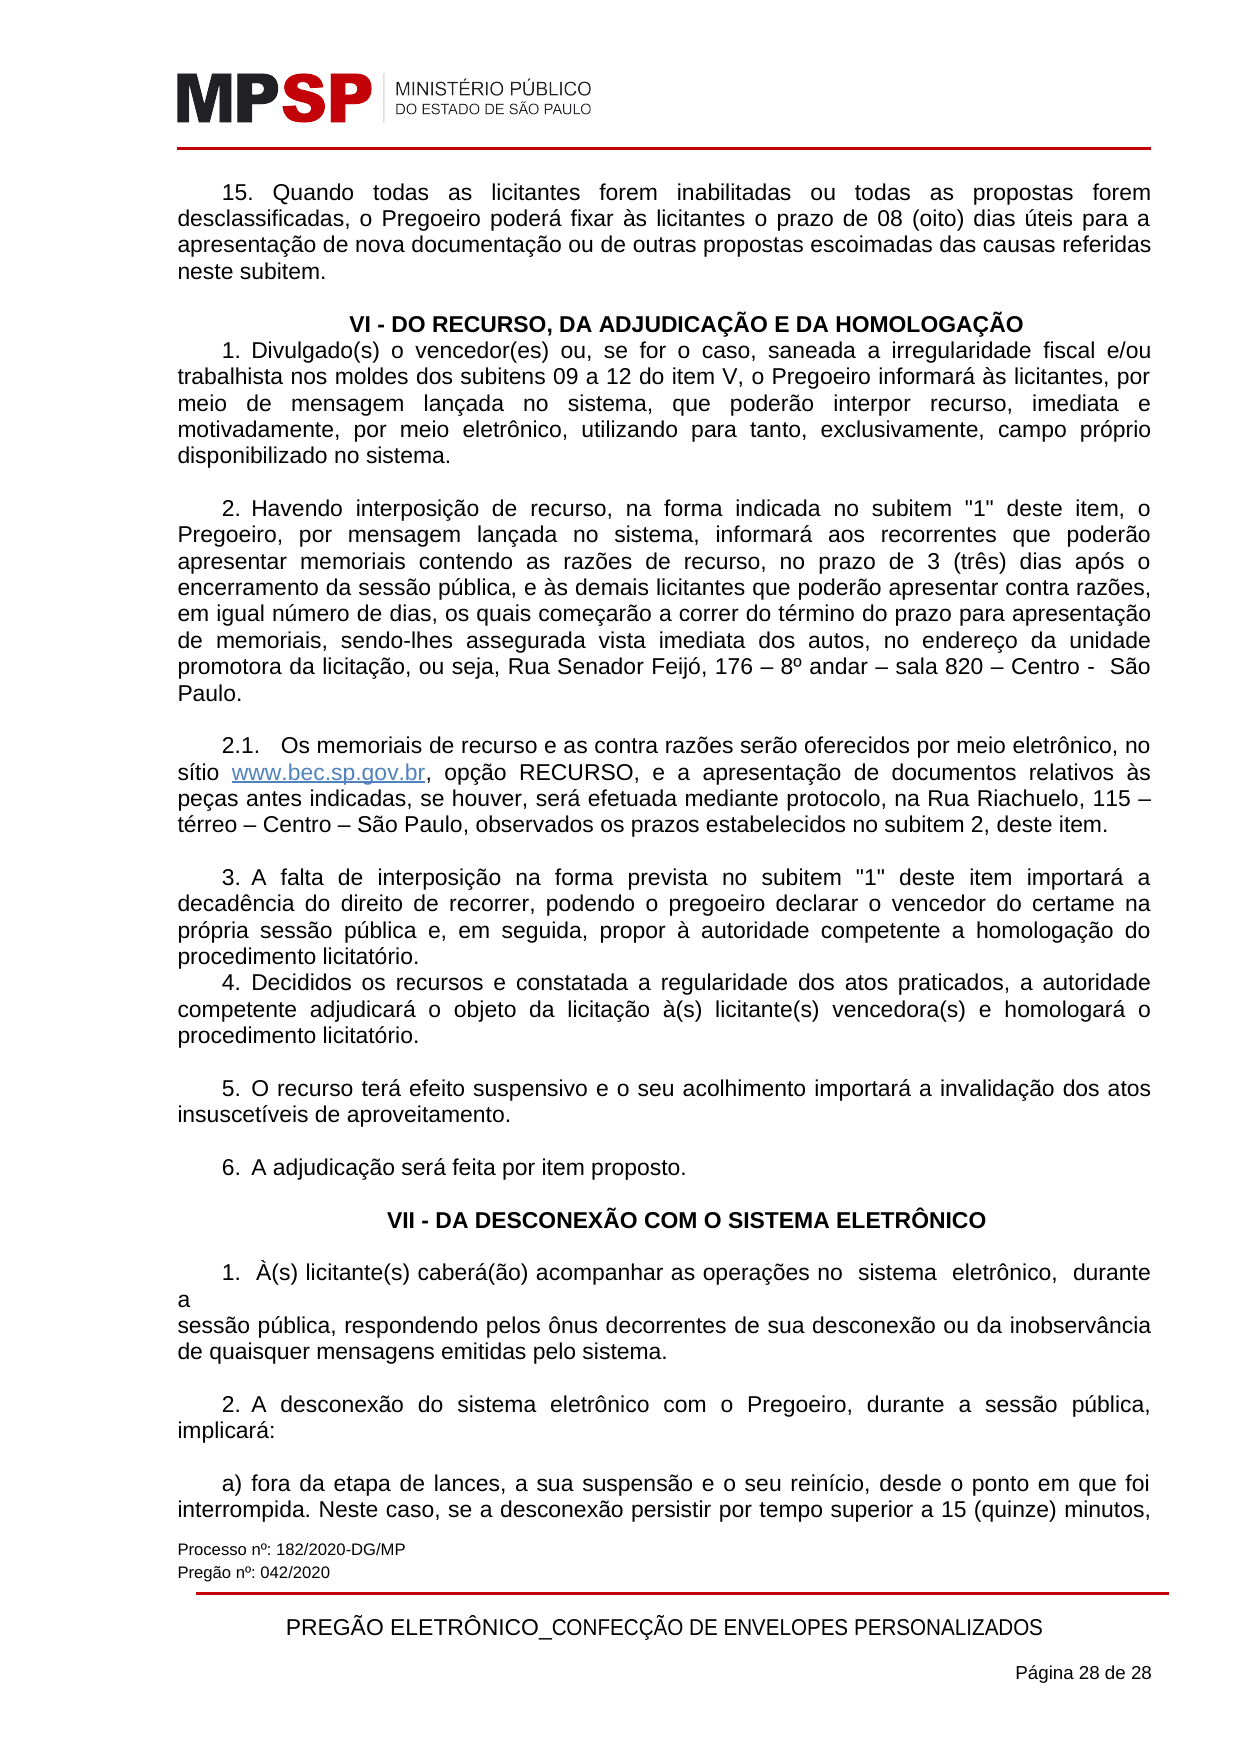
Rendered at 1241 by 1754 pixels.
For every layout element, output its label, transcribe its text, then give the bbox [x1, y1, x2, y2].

text 4. Decididos os recursos e constatada a regularidade dos atos praticados, a autoridade competente adjudicará o objeto da licitação à(s) licitante(s) vencedora(s) e homologará o procedimento licitatório. [177, 969, 1152, 1048]
text 3. A falta de interposição na forma prevista no subitem "1" deste item importará a decadência do direito de recorrer, podendo o pregoeiro declarar o vencedor do certame na própria sessão pública e, em seguida, propor à autoridade competente a homologação do procedimento licitatório. [177, 864, 1152, 969]
text 15. Quando todas as licitantes forem inabilitadas ou todas as propostas forem desclassificadas, o Pregoeiro poderá fixar às licitantes o prazo de 08 (oito) dias úteis para a apresentação de nova documentação ou de outras propostas escoimadas das causas referidas neste subitem. [177, 179, 1152, 284]
text 6. A adjudicação será feita por item proposto. [177, 1154, 1152, 1180]
picture [177, 73, 591, 123]
text 2.1. Os memoriais de recurso e as contra razões serão oferecidos por meio eletrônico, no sítio www.bec.sp.gov.br, opção RECURSO, e a apresentação de documentos relativos às peças antes indicadas, se houver, será efetuada mediante protocolo, na Rua Riachuelo, 115 – térreo – Centro – São Paulo, observados os prazos estabelecidos no subitem 2, deste item. [177, 732, 1152, 838]
text 1. À(s) licitante(s) caberá(ão) acompanhar as operações no sistema eletrônico, durante a [177, 1259, 1152, 1312]
text VI - DO RECURSO, DA ADJUDICAÇÃO E DA HOMOLOGAÇÃO [177, 311, 1152, 337]
text 5. O recurso terá efeito suspensivo e o seu acolhimento importará a invalidação dos atos insuscetíveis de aproveitamento. [177, 1075, 1152, 1127]
text VII - DA DESCONEXÃO COM O SISTEMA ELETRÔNICO [177, 1207, 1152, 1233]
text 2. A desconexão do sistema eletrônico com o Pregoeiro, durante a sessão pública, implicará: [177, 1391, 1152, 1444]
text 2. Havendo interposição de recurso, na forma indicada no subitem "1" deste item, o Pregoeiro, por mensagem lançada no sistema, informará aos recorrentes que poderão apresentar memoriais contendo as razões de recurso, no prazo de 3 (três) dias após o encerramento da sessão pública, e às demais licitantes que poderão apresentar contra razões, em igual número de dias, os quais começarão a correr do término do prazo para apresentação de memoriais, sendo-lhes assegurada vista imediata dos autos, no endereço da unidade promotora da licitação, ou seja, Rua Senador Feijó, 176 – 8º andar – sala 820 – Centro - São Paulo. [177, 495, 1152, 706]
text sessão pública, respondendo pelos ônus decorrentes de sua desconexão ou da inobservância de quaisquer mensagens emitidas pelo sistema. [177, 1312, 1152, 1365]
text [177, 1470, 1152, 1523]
text 1. Divulgado(s) o vencedor(es) ou, se for o caso, saneada a irregularidade fiscal e/ou trabalhista nos moldes dos subitens 09 a 12 do item V, o Pregoeiro informará às licitantes, por meio de mensagem lançada no sistema, que poderão interpor recurso, imediata e motivadamente, por meio eletrônico, utilizando para tanto, exclusivamente, campo próprio disponibilizado no sistema. [177, 337, 1152, 469]
